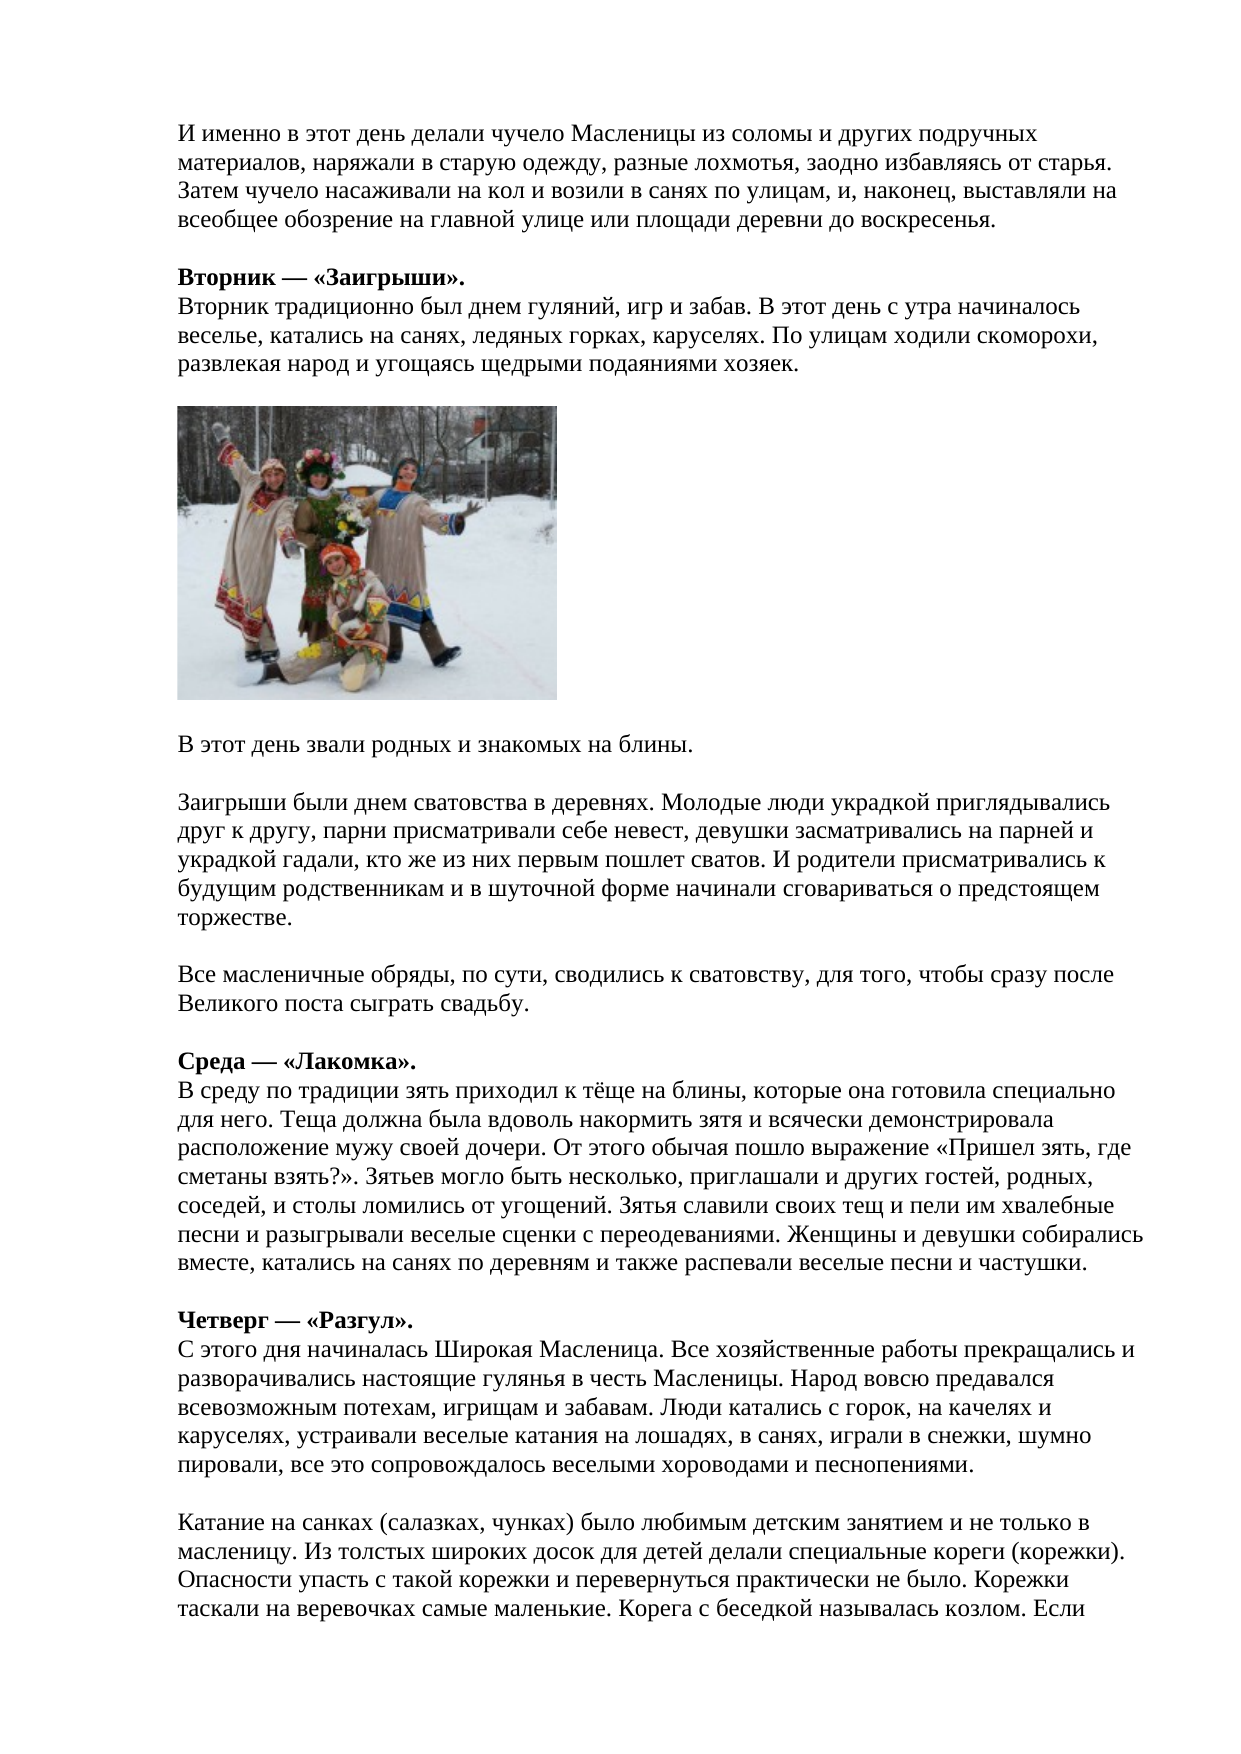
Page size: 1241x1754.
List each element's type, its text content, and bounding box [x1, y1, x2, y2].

text В этот день звали родных и знакомых на блины. [177, 729, 1152, 757]
picture [177, 406, 557, 700]
text Заигрыши были днем сватовства в деревнях. Молодые люди украдкой приглядывались друг к другу, парни присматривали себе невест, девушки засматривались на парней и украдкой гадали, кто же из них первым пошлет сватов. И родители присматривались к будущим родственникам и в шуточной форме начинали сговариваться о предстоящем торжестве. [177, 787, 1152, 930]
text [177, 1507, 1152, 1622]
text Среда — «Лакомка». В среду по традиции зять приходил к тёще на блины, которые она готовила специально для него. Теща должна была вдоволь накормить зятя и всячески демонстрировала расположение мужу своей дочери. От этого обычая пошло выражение «Пришел зять, где сметаны взять?». Зятьев могло быть несколько, приглашали и других гостей, родных, соседей, и столы ломились от угощений. Зятья славили своих тещ и пели им хвалебные песни и разыгрывали веселые сценки с переодеваниями. Женщины и девушки собирались вместе, катались на санях по деревням и также распевали веселые песни и частушки. [177, 1046, 1152, 1276]
text Четверг — «Разгул». С этого дня начиналась Широкая Масленица. Все хозяйственные работы прекращались и разворачивались настоящие гулянья в честь Масленицы. Народ вовсю предавался всевозможным потехам, игрищам и забавам. Люди катались с горок, на качелях и каруселях, устраивали веселые катания на лошадях, в санях, играли в снежки, шумно пировали, все это сопровождалось веселыми хороводами и песнопениями. [177, 1305, 1152, 1478]
text Вторник — «Заигрыши». Вторник традиционно был днем гуляний, игр и забав. В этот день с утра начиналось веселье, катались на санях, ледяных горках, каруселях. По улицам ходили скоморохи, развлекая народ и угощаясь щедрыми подаяниями хозяек. [177, 262, 1152, 377]
text И именно в этот день делали чучело Масленицы из соломы и других подручных материалов, наряжали в старую одежду, разные лохмотья, заодно избавляясь от старья. Затем чучело насаживали на кол и возили в санях по улицам, и, наконец, выставляли на всеобщее обозрение на главной улице или площади деревни до воскресенья. [177, 118, 1152, 233]
text Все масленичные обряды, по сути, сводились к сватовству, для того, чтобы сразу после Великого поста сыграть свадьбу. [177, 959, 1152, 1017]
